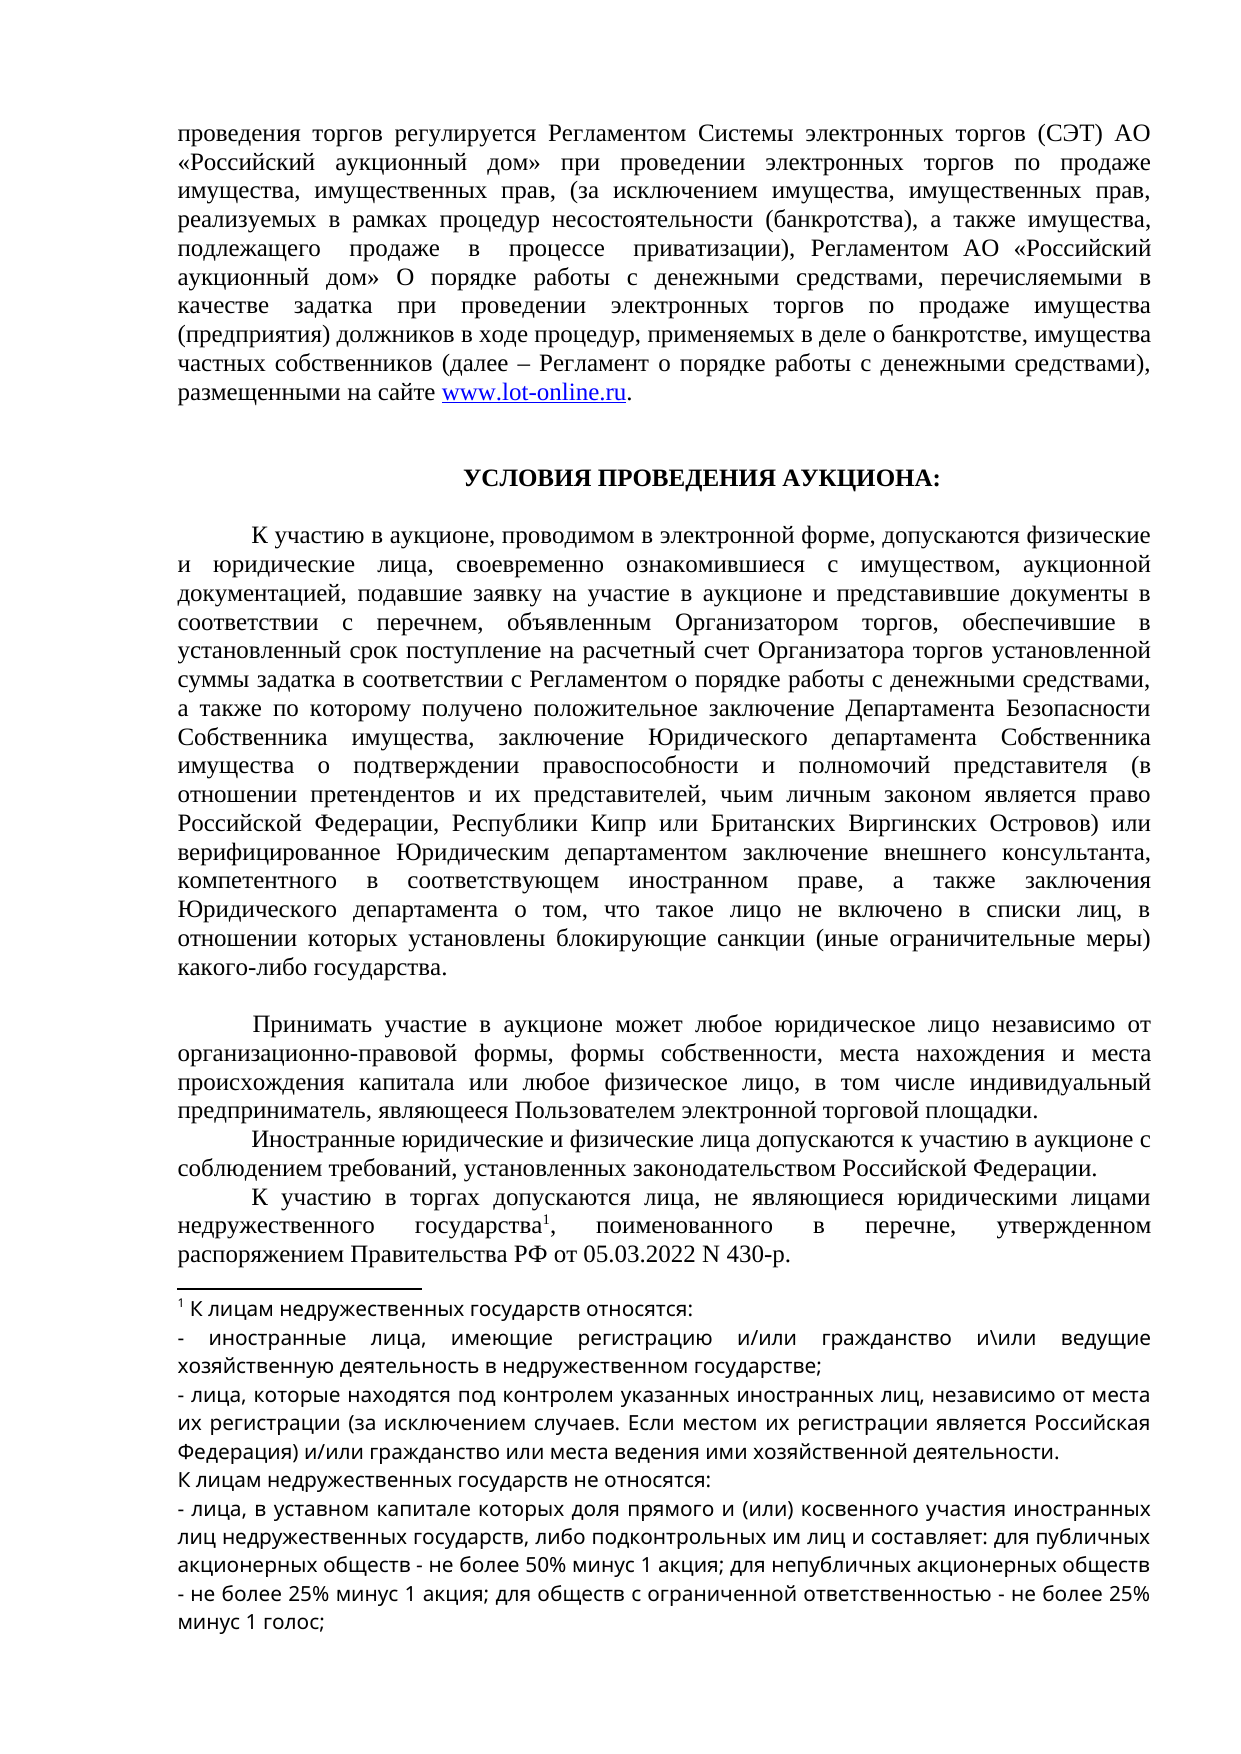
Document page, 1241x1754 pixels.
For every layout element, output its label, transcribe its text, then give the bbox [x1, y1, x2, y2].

text К участию в торгах допускаются лица, не являющиеся юридическими лицами недружественного государства, поименованного в перечне, утвержденном распоряжением Правительства РФ от 05.03.2022 N 430-р. [177, 1182, 1152, 1268]
text Иностранные юридические и физические лица допускаются к участию в аукционе с соблюдением требований, установленных законодательством Российской Федерации. [177, 1124, 1152, 1182]
text К участию в аукционе, проводимом в электронной форме, допускаются физические и юридические лица, своевременно ознакомившиеся с имуществом, аукционной документацией, подавшие заявку на участие в аукционе и представившие документы в соответствии с перечнем, объявленным Организатором торгов, обеспечившие в установленный срок поступление на расчетный счет Организатора торгов установленной суммы задатка в соответствии с Регламентом о порядке работы с денежными средствами, а также по которому получено положительное заключение Департамента Безопасности Собственника имущества, заключение Юридического департамента Собственника имущества о подтверждении правоспособности и полномочий представителя (в отношении претендентов и их представителей, чьим личным законом является право Российской Федерации, Республики Кипр или Британских Виргинских Островов) или верифицированное Юридическим департаментом заключение внешнего консультанта, компетентного в соответствующем иностранном праве, а также заключения Юридического департамента о том, что такое лицо не включено в списки лиц, в отношении которых установлены блокирующие санкции (иные ограничительные меры) какого-либо государства. [177, 521, 1152, 981]
text УСЛОВИЯ ПРОВЕДЕНИЯ АУКЦИОНА: [177, 463, 1152, 492]
text Принимать участие в аукционе может любое юридическое лицо независимо от организационно-правовой формы, формы собственности, места нахождения и места происхождения капитала или любое физическое лицо, в том числе индивидуальный предприниматель, являющееся Пользователем электронной торговой площадки. [177, 1009, 1152, 1124]
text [177, 118, 1152, 406]
